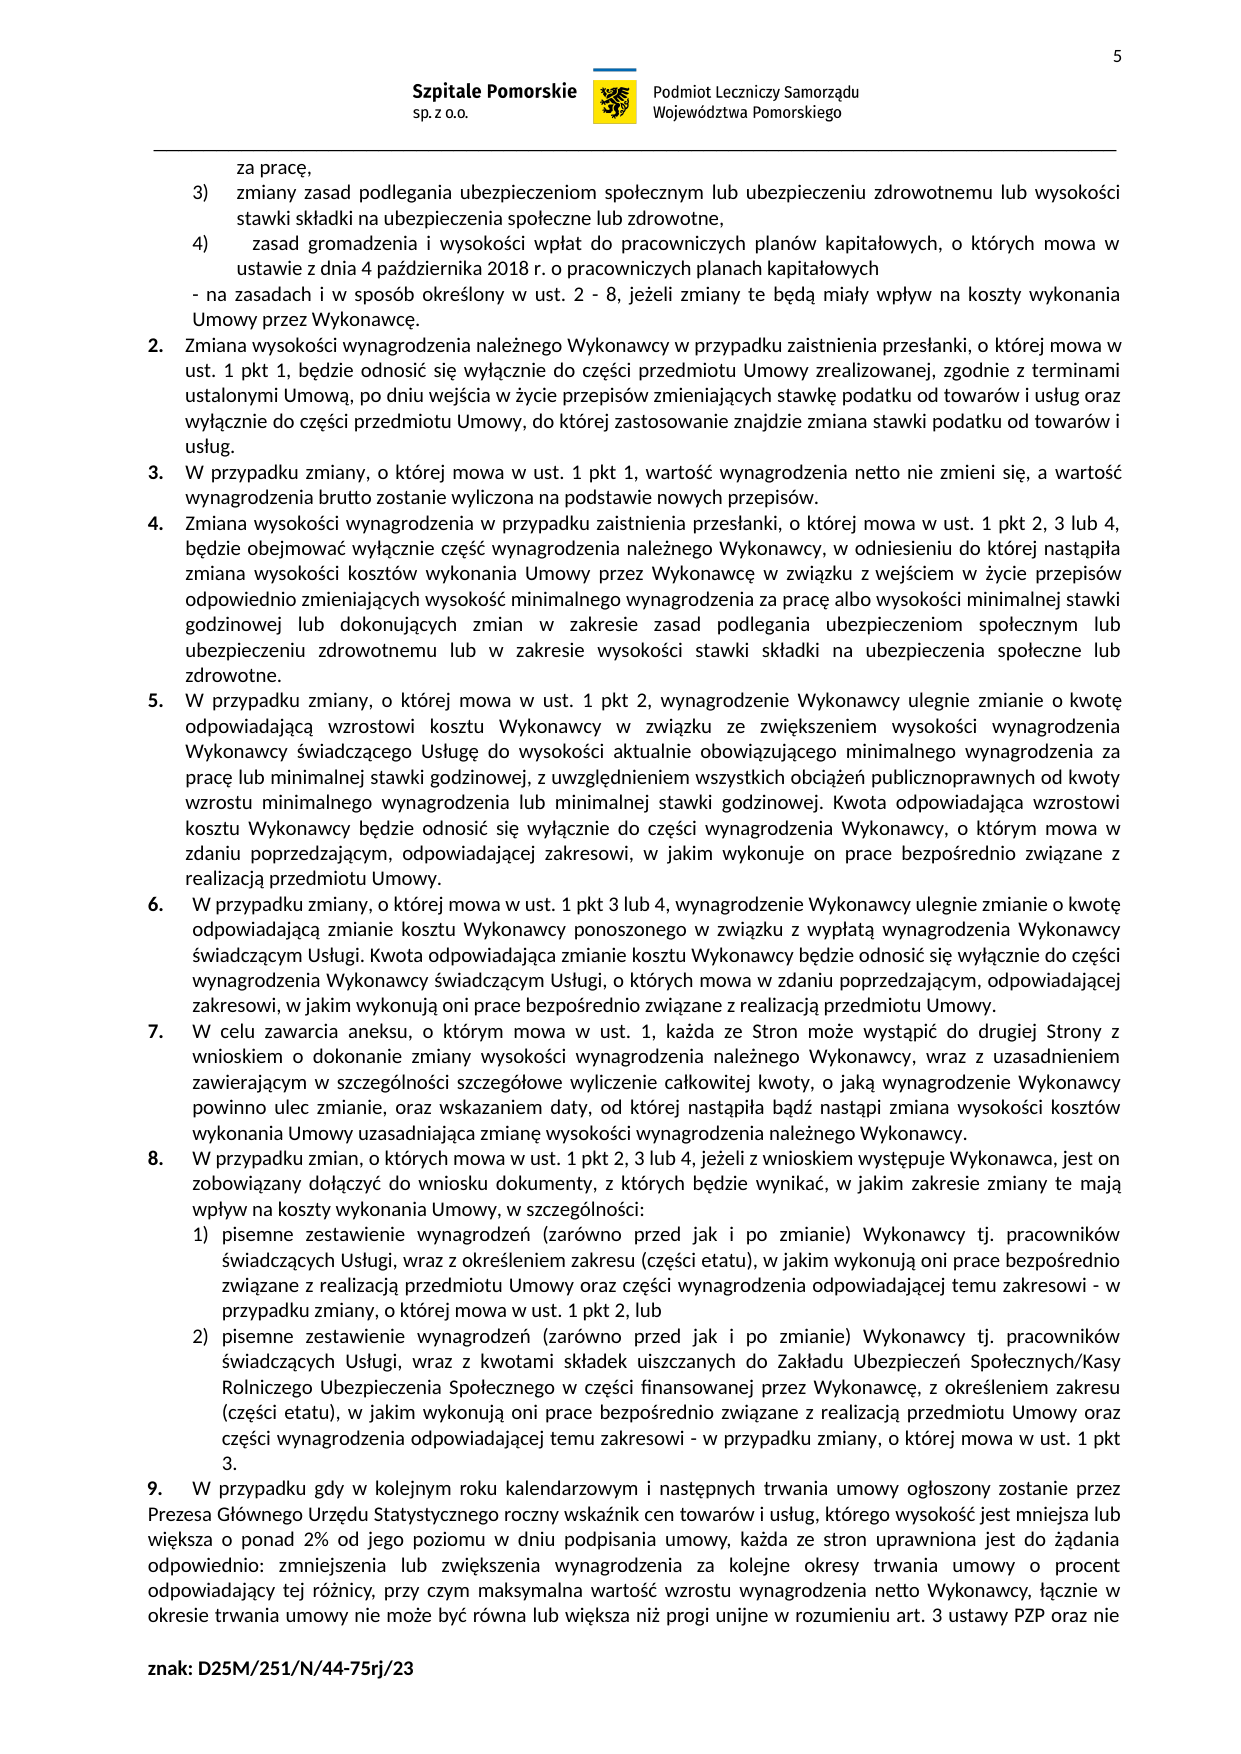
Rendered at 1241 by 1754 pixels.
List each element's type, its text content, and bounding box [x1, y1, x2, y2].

list W przypadku zmiany, o której mowa w ust. 1 pkt 2, wynagrodzenie Wykonawcy ulegnie zmianie o kwotę odpowiadającą wzrostowi kosztu Wykonawcy w związku ze zwiększeniem wysokości wynagrodzenia Wykonawcy świadczącego Usługę do wysokości aktualnie obowiązującego minimalnego wynagrodzenia za pracę lub minimalnej stawki godzinowej, z uwzględnieniem wszystkich obciążeń publicznoprawnych od kwoty wzrostu minimalnego wynagrodzenia lub minimalnej stawki godzinowej. Kwota odpowiadająca wzrostowi kosztu Wykonawcy będzie odnosić się wyłącznie do części wynagrodzenia Wykonawcy, o którym mowa w zdaniu poprzedzającym, odpowiadającej zakresowi, w jakim wykonuje on prace bezpośrednio związane z realizacją przedmiotu Umowy. [148, 688, 1122, 891]
list Zmiana wysokości wynagrodzenia w przypadku zaistnienia przesłanki, o której mowa w ust. 1 pkt 2, 3 lub 4, będzie obejmować wyłącznie część wynagrodzenia należnego Wykonawcy, w odniesieniu do której nastąpiła zmiana wysokości kosztów wykonania Umowy przez Wykonawcę w związku z wejściem w życie przepisów odpowiednio zmieniających wysokość minimalnego wynagrodzenia za pracę albo wysokości minimalnej stawki godzinowej lub dokonujących zmian w zakresie zasad podlegania ubezpieczeniom społecznym lub ubezpieczeniu zdrowotnemu lub w zakresie wysokości stawki składki na ubezpieczenia społeczne lub zdrowotne. [148, 510, 1122, 688]
text 3) zmiany zasad podlegania ubezpieczeniom społecznym lub ubezpieczeniu zdrowotnemu lub wysokości stawki składki na ubezpieczenia społeczne lub zdrowotne, [192, 179, 1122, 230]
list W celu zawarcia aneksu, o którym mowa w ust. 1, każda ze Stron może wystąpić do drugiej Strony z wnioskiem o dokonanie zmiany wysokości wynagrodzenia należnego Wykonawcy, wraz z uzasadnieniem zawierającym w szczególności szczegółowe wyliczenie całkowitej kwoty, o jaką wynagrodzenie Wykonawcy powinno ulec zmianie, oraz wskazaniem daty, od której nastąpiła bądź nastąpi zmiana wysokości kosztów wykonania Umowy uzasadniająca zmianę wysokości wynagrodzenia należnego Wykonawcy. [148, 1018, 1122, 1145]
text - na zasadach i w sposób określony w ust. 2 - 8, jeżeli zmiany te będą miały wpływ na koszty wykonania Umowy przez Wykonawcę. [192, 281, 1122, 332]
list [147, 1476, 1122, 1628]
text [192, 154, 1122, 179]
text 4) zasad gromadzenia i wysokości wpłat do pracowniczych planów kapitałowych, o których mowa w ustawie z dnia 4 października 2018 r. o pracowniczych planach kapitałowych [192, 230, 1122, 281]
picture [410, 67, 859, 126]
list W przypadku zmiany, o której mowa w ust. 1 pkt 3 lub 4, wynagrodzenie Wykonawcy ulegnie zmianie o kwotę odpowiadającą zmianie kosztu Wykonawcy ponoszonego w związku z wypłatą wynagrodzenia Wykonawcy świadczącym Usługi. Kwota odpowiadająca zmianie kosztu Wykonawcy będzie odnosić się wyłącznie do części wynagrodzenia Wykonawcy świadczącym Usługi, o których mowa w zdaniu poprzedzającym, odpowiadającej zakresowi, w jakim wykonują oni prace bezpośrednio związane z realizacją przedmiotu Umowy. [148, 891, 1122, 1018]
text 2) pisemne zestawienie wynagrodzeń (zarówno przed jak i po zmianie) Wykonawcy tj. pracowników świadczących Usługi, wraz z kwotami składek uiszczanych do Zakładu Ubezpieczeń Społecznych/Kasy Rolniczego Ubezpieczenia Społecznego w części finansowanej przez Wykonawcę, z określeniem zakresu (części etatu), w jakim wykonują oni prace bezpośrednio związane z realizacją przedmiotu Umowy oraz części wynagrodzenia odpowiadającej temu zakresowi - w przypadku zmiany, o której mowa w ust. 1 pkt 3. [192, 1323, 1122, 1476]
text 1) pisemne zestawienie wynagrodzeń (zarówno przed jak i po zmianie) Wykonawcy tj. pracowników świadczących Usługi, wraz z określeniem zakresu (części etatu), w jakim wykonują oni prace bezpośrednio związane z realizacją przedmiotu Umowy oraz części wynagrodzenia odpowiadającej temu zakresowi - w przypadku zmiany, o której mowa w ust. 1 pkt 2, lub [192, 1221, 1122, 1323]
list W przypadku zmian, o których mowa w ust. 1 pkt 2, 3 lub 4, jeżeli z wnioskiem występuje Wykonawca, jest on zobowiązany dołączyć do wniosku dokumenty, z których będzie wynikać, w jakim zakresie zmiany te mają wpływ na koszty wykonania Umowy, w szczególności: [148, 1145, 1122, 1221]
list W przypadku zmiany, o której mowa w ust. 1 pkt 1, wartość wynagrodzenia netto nie zmieni się, a wartość wynagrodzenia brutto zostanie wyliczona na podstawie nowych przepisów. [148, 459, 1122, 510]
list Zmiana wysokości wynagrodzenia należnego Wykonawcy w przypadku zaistnienia przesłanki, o której mowa w ust. 1 pkt 1, będzie odnosić się wyłącznie do części przedmiotu Umowy zrealizowanej, zgodnie z terminami ustalonymi Umową, po dniu wejścia w życie przepisów zmieniających stawkę podatku od towarów i usług oraz wyłącznie do części przedmiotu Umowy, do której zastosowanie znajdzie zmiana stawki podatku od towarów i usług. [148, 332, 1122, 459]
